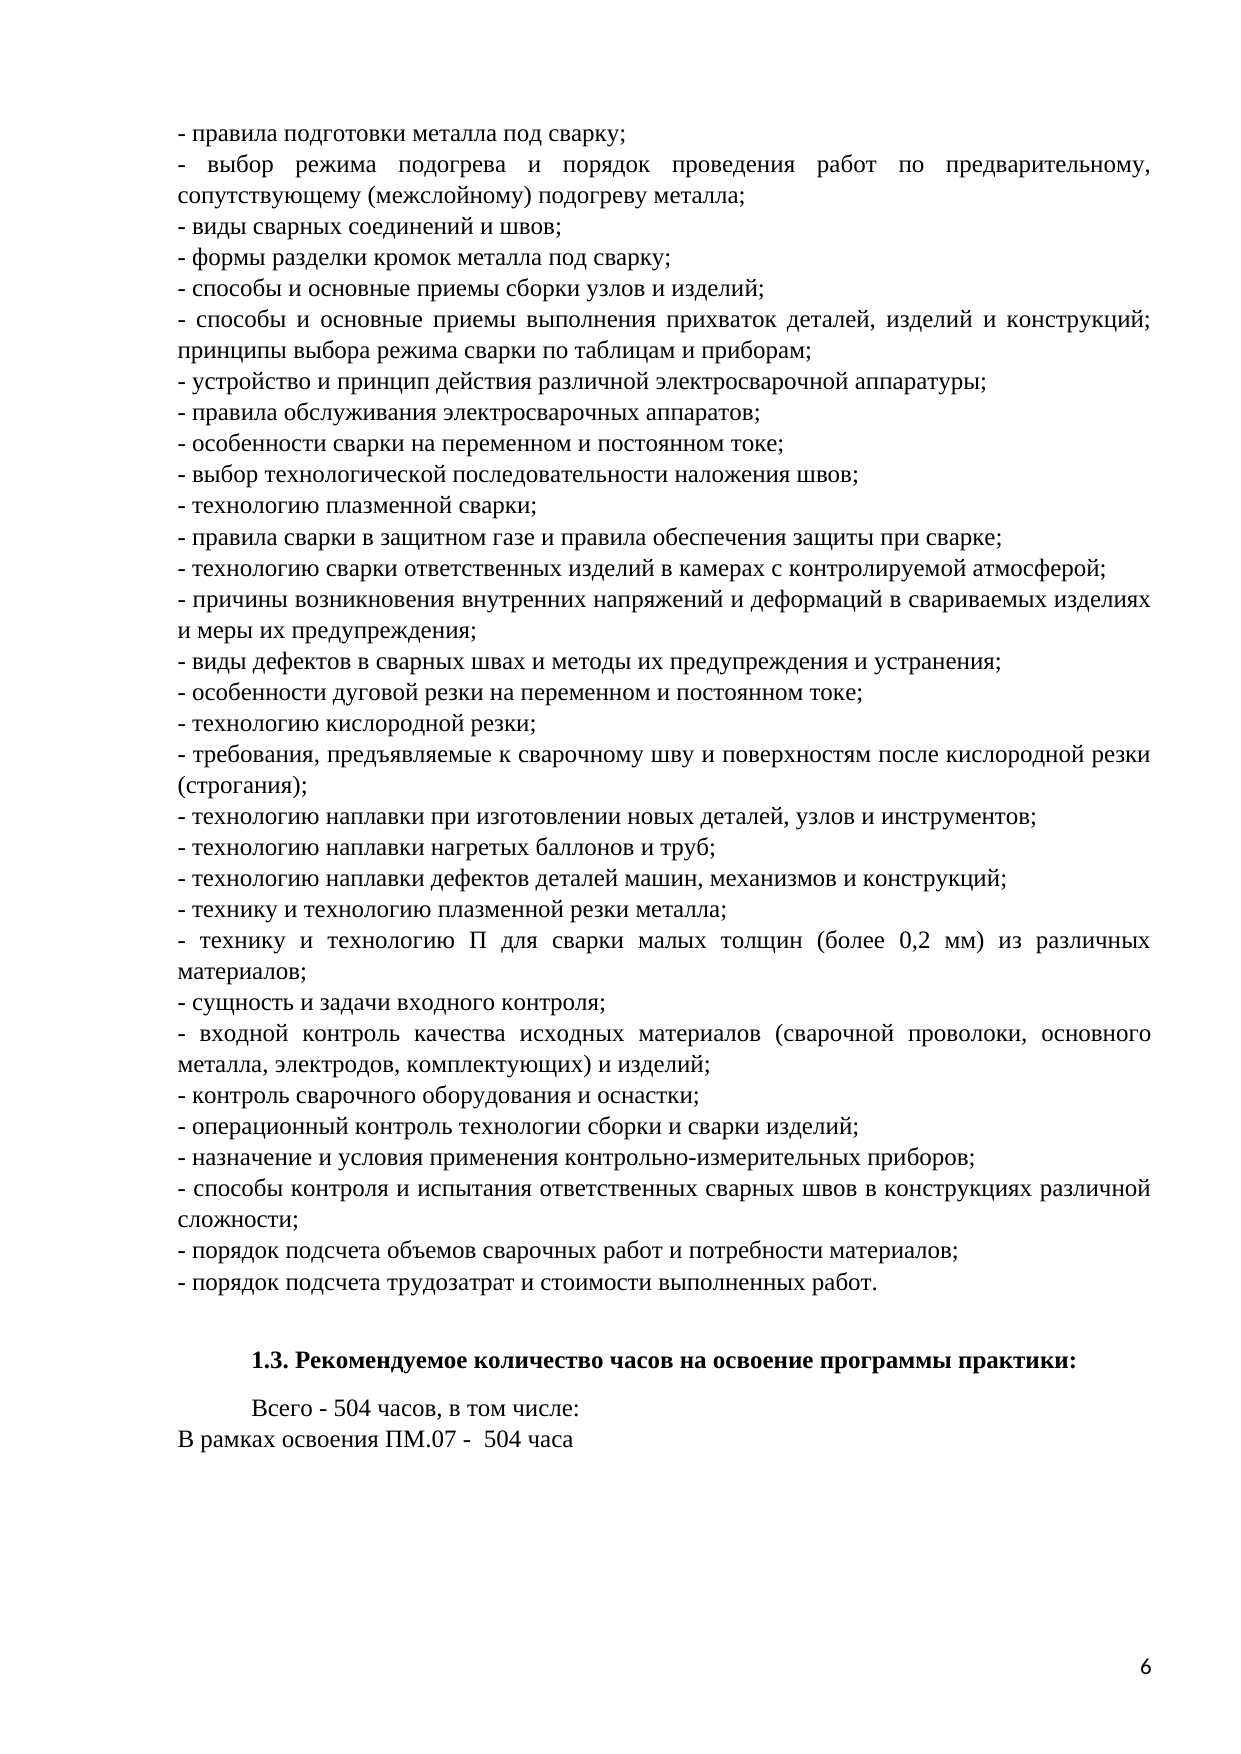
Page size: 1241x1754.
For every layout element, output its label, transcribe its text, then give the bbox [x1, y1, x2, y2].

text - формы разделки кромок металла под сварку; [177, 242, 1152, 271]
text - входной контроль качества исходных материалов (сварочной проволоки, основного металла, электродов, комплектующих) и изделий; [177, 1018, 1152, 1078]
text - правила сварки в защитном газе и правила обеспечения защиты при сварке; [177, 522, 1152, 550]
text - назначение и условия применения контрольно-измерительных приборов; [177, 1142, 1152, 1171]
text - сущность и задачи входного контроля; [177, 987, 1152, 1016]
text - выбор режима подогрева и порядок проведения работ по предварительному, сопутствующему (межслойному) подогреву металла; [177, 149, 1152, 209]
text - технику и технологию П для сварки малых толщин (более 0,2 мм) из различных материалов; [177, 925, 1152, 985]
text - технику и технологию плазменной резки металла; [177, 894, 1152, 923]
text - выбор технологической последовательности наложения швов; [177, 459, 1152, 488]
text - правила подготовки металла под сварку; [177, 118, 1152, 147]
text - требования, предъявляемые к сварочному шву и поверхностям после кислородной резки (строгания); [177, 739, 1152, 799]
text - особенности сварки на переменном и постоянном токе; [177, 428, 1152, 457]
text 1.3. Рекомендуемое количество часов на освоение программы практики: [177, 1345, 1152, 1374]
text - порядок подсчета объемов сварочных работ и потребности материалов; [177, 1236, 1152, 1264]
text - технологию наплавки при изготовлении новых деталей, узлов и инструментов; [177, 801, 1152, 830]
text - причины возникновения внутренних напряжений и деформаций в свариваемых изделиях и меры их предупреждения; [177, 584, 1152, 643]
text - порядок подсчета трудозатрат и стоимости выполненных работ. [177, 1267, 1152, 1295]
text - правила обслуживания электросварочных аппаратов; [177, 397, 1152, 426]
text - операционный контроль технологии сборки и сварки изделий; [177, 1111, 1152, 1140]
text Всего - 504 часов, в том числе: В рамках освоения ПМ.07 - 504 часа [177, 1393, 1152, 1453]
text - способы и основные приемы выполнения прихваток деталей, изделий и конструкций; принципы выбора режима сварки по таблицам и приборам; [177, 304, 1152, 364]
text - устройство и принцип действия различной электросварочной аппаратуры; [177, 366, 1152, 395]
text - технологию наплавки дефектов деталей машин, механизмов и конструкций; [177, 863, 1152, 892]
text - технологию наплавки нагретых баллонов и труб; [177, 832, 1152, 861]
text - способы и основные приемы сборки узлов и изделий; [177, 273, 1152, 302]
text - контроль сварочного оборудования и оснастки; [177, 1080, 1152, 1109]
text - способы контроля и испытания ответственных сварных швов в конструкциях различной сложности; [177, 1173, 1152, 1233]
text - особенности дуговой резки на переменном и постоянном токе; [177, 677, 1152, 706]
text - технологию сварки ответственных изделий в камерах с контролируемой атмосферой; [177, 553, 1152, 581]
text - технологию плазменной сварки; [177, 491, 1152, 519]
text - виды сварных соединений и швов; [177, 211, 1152, 240]
text - виды дефектов в сварных швах и методы их предупреждения и устранения; [177, 646, 1152, 674]
text - технологию кислородной резки; [177, 708, 1152, 737]
